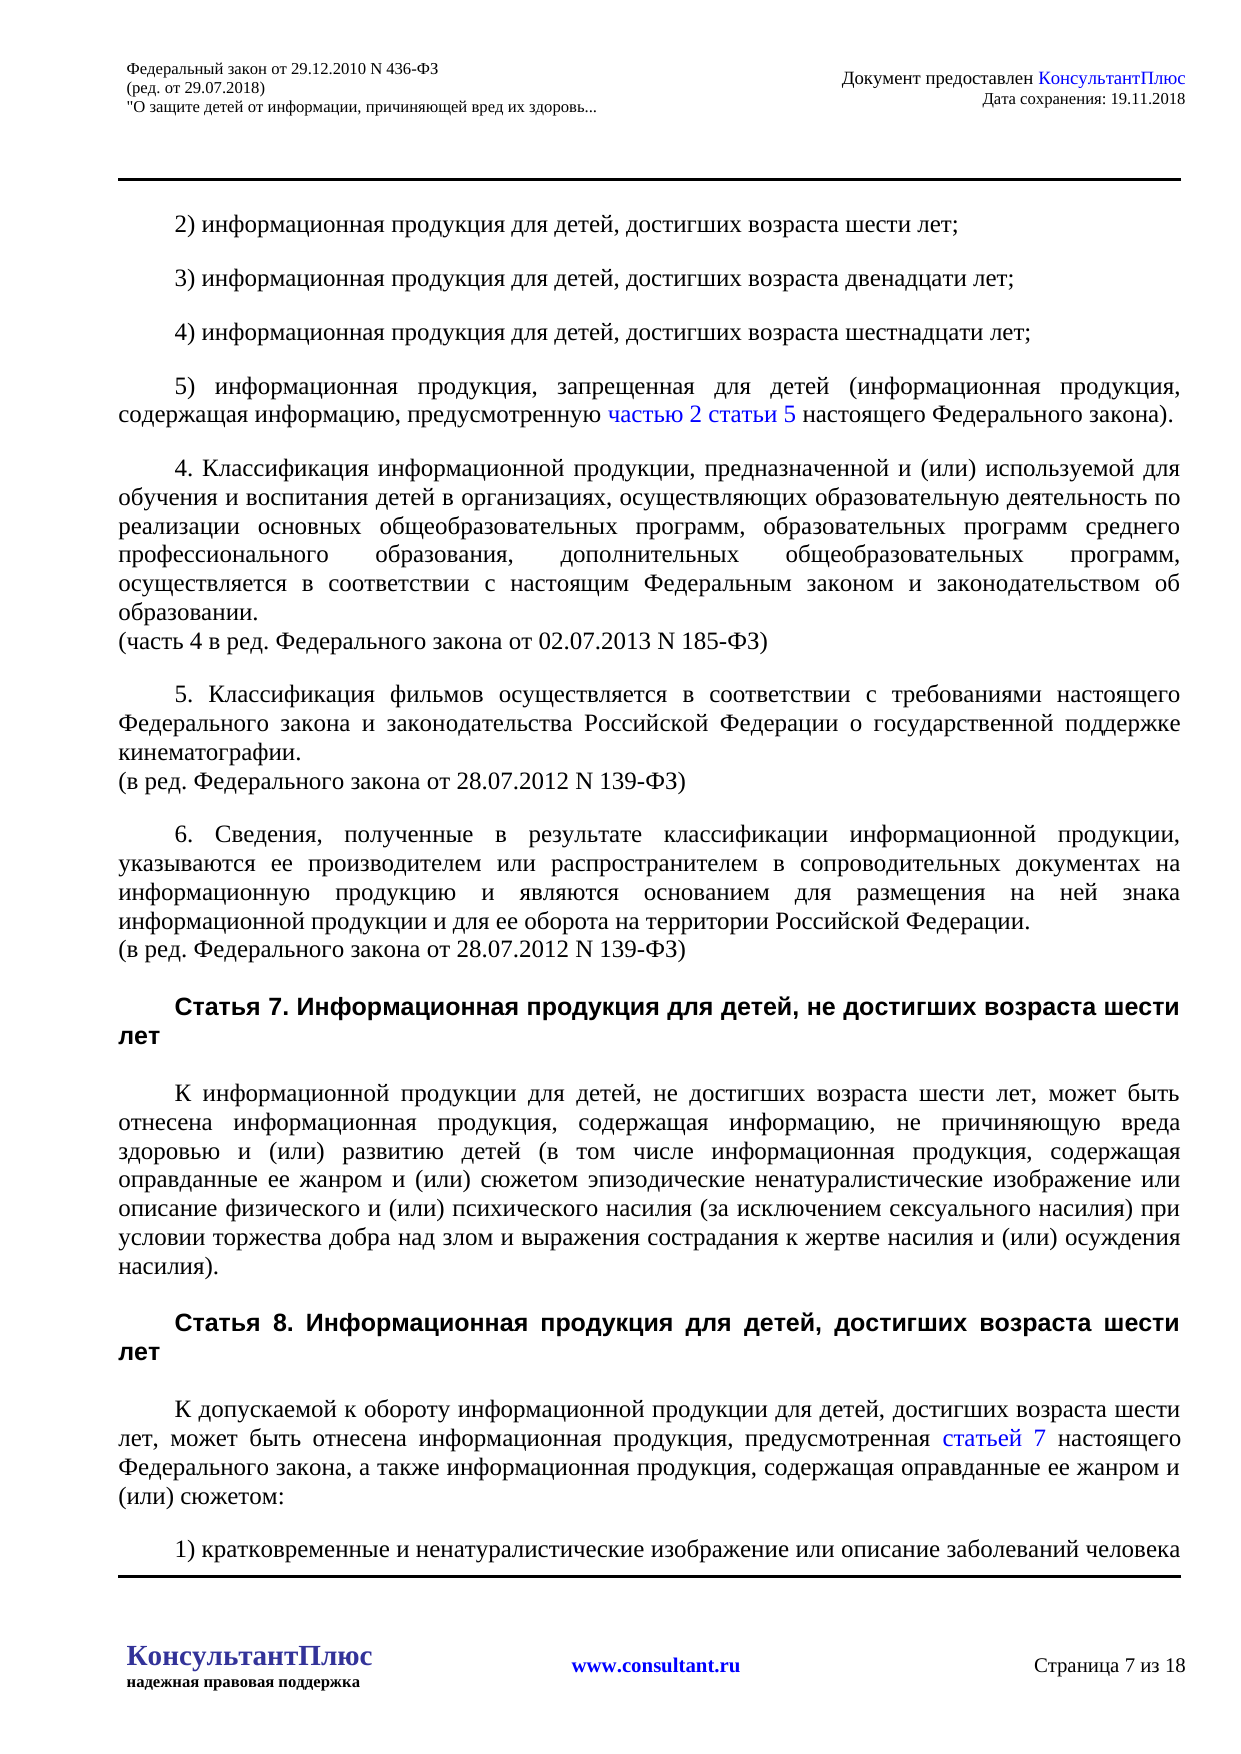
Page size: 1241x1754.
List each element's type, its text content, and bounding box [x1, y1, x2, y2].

text (в ред. Федерального закона от 28.07.2012 N 139-ФЗ) [118, 766, 1181, 794]
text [118, 1534, 1181, 1563]
title Статья 8. Информационная продукция для детей, достигших возраста шести лет [118, 1308, 1181, 1366]
text 5. Классификация фильмов осуществляется в соответствии с требованиями настоящего Федерального закона и законодательства Российской Федерации о государственной поддержке кинематографии. [118, 679, 1181, 766]
text К информационной продукции для детей, не достигших возраста шести лет, может быть отнесена информационная продукция, содержащая информацию, не причиняющую вреда здоровью и (или) развитию детей (в том числе информационная продукция, содержащая оправданные ее жанром и (или) сюжетом эпизодические ненатуралистические изображение или описание физического и (или) психического насилия (за исключением сексуального насилия) при условии торжества добра над злом и выражения сострадания к жертве насилия и (или) осуждения насилия). [118, 1078, 1181, 1279]
text (часть 4 в ред. Федерального закона от 02.07.2013 N 185-ФЗ) [118, 626, 1181, 654]
text 6. Сведения, полученные в результате классификации информационной продукции, указываются ее производителем или распространителем в сопроводительных документах на информационную продукцию и являются основанием для размещения на ней знака информационной продукции и для ее оборота на территории Российской Федерации. [118, 819, 1181, 934]
title Статья 7. Информационная продукция для детей, не достигших возраста шести лет [118, 992, 1181, 1049]
text 3) информационная продукция для детей, достигших возраста двенадцати лет; [118, 263, 1181, 292]
text (в ред. Федерального закона от 28.07.2012 N 139-ФЗ) [118, 934, 1181, 963]
text 2) информационная продукция для детей, достигших возраста шести лет; [118, 209, 1181, 238]
text 4) информационная продукция для детей, достигших возраста шестнадцати лет; [118, 317, 1181, 346]
text К допускаемой к обороту информационной продукции для детей, достигших возраста шести лет, может быть отнесена информационная продукция, предусмотренная статьей 7 настоящего Федерального закона, а также информационная продукция, содержащая оправданные ее жанром и (или) сюжетом: [118, 1394, 1181, 1509]
text 4. Классификация информационной продукции, предназначенной и (или) используемой для обучения и воспитания детей в организациях, осуществляющих образовательную деятельность по реализации основных общеобразовательных программ, образовательных программ среднего профессионального образования, дополнительных общеобразовательных программ, осуществляется в соответствии с настоящим Федеральным законом и законодательством об образовании. [118, 453, 1181, 626]
text 5) информационная продукция, запрещенная для детей (информационная продукция, содержащая информацию, предусмотренную частью 2 статьи 5 настоящего Федерального закона). [118, 371, 1181, 428]
